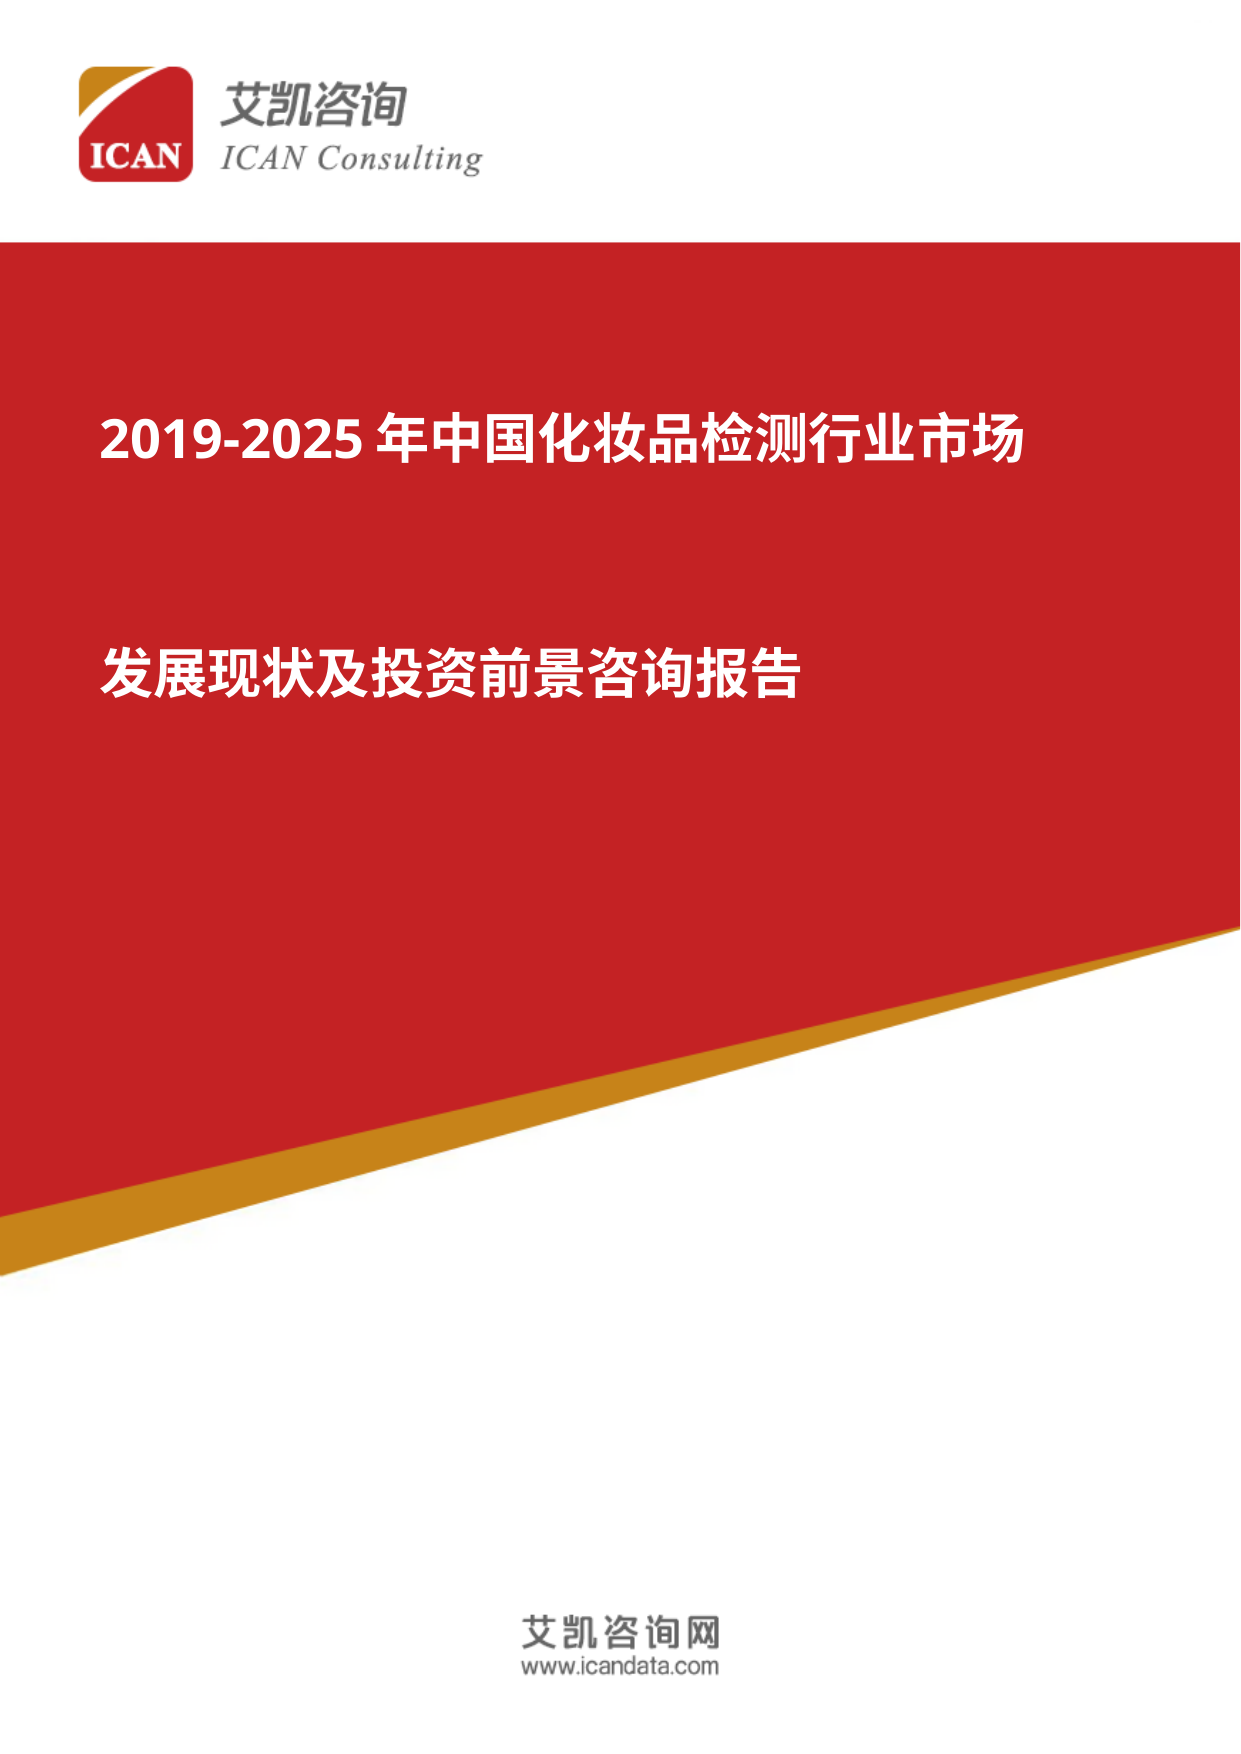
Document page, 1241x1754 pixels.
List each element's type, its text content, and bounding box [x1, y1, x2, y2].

picture [0, 5, 1241, 1754]
subtitle 2019-2025年中国化妆品检测行业市场发展现状及投资前景咨询报告 [99, 386, 1053, 718]
